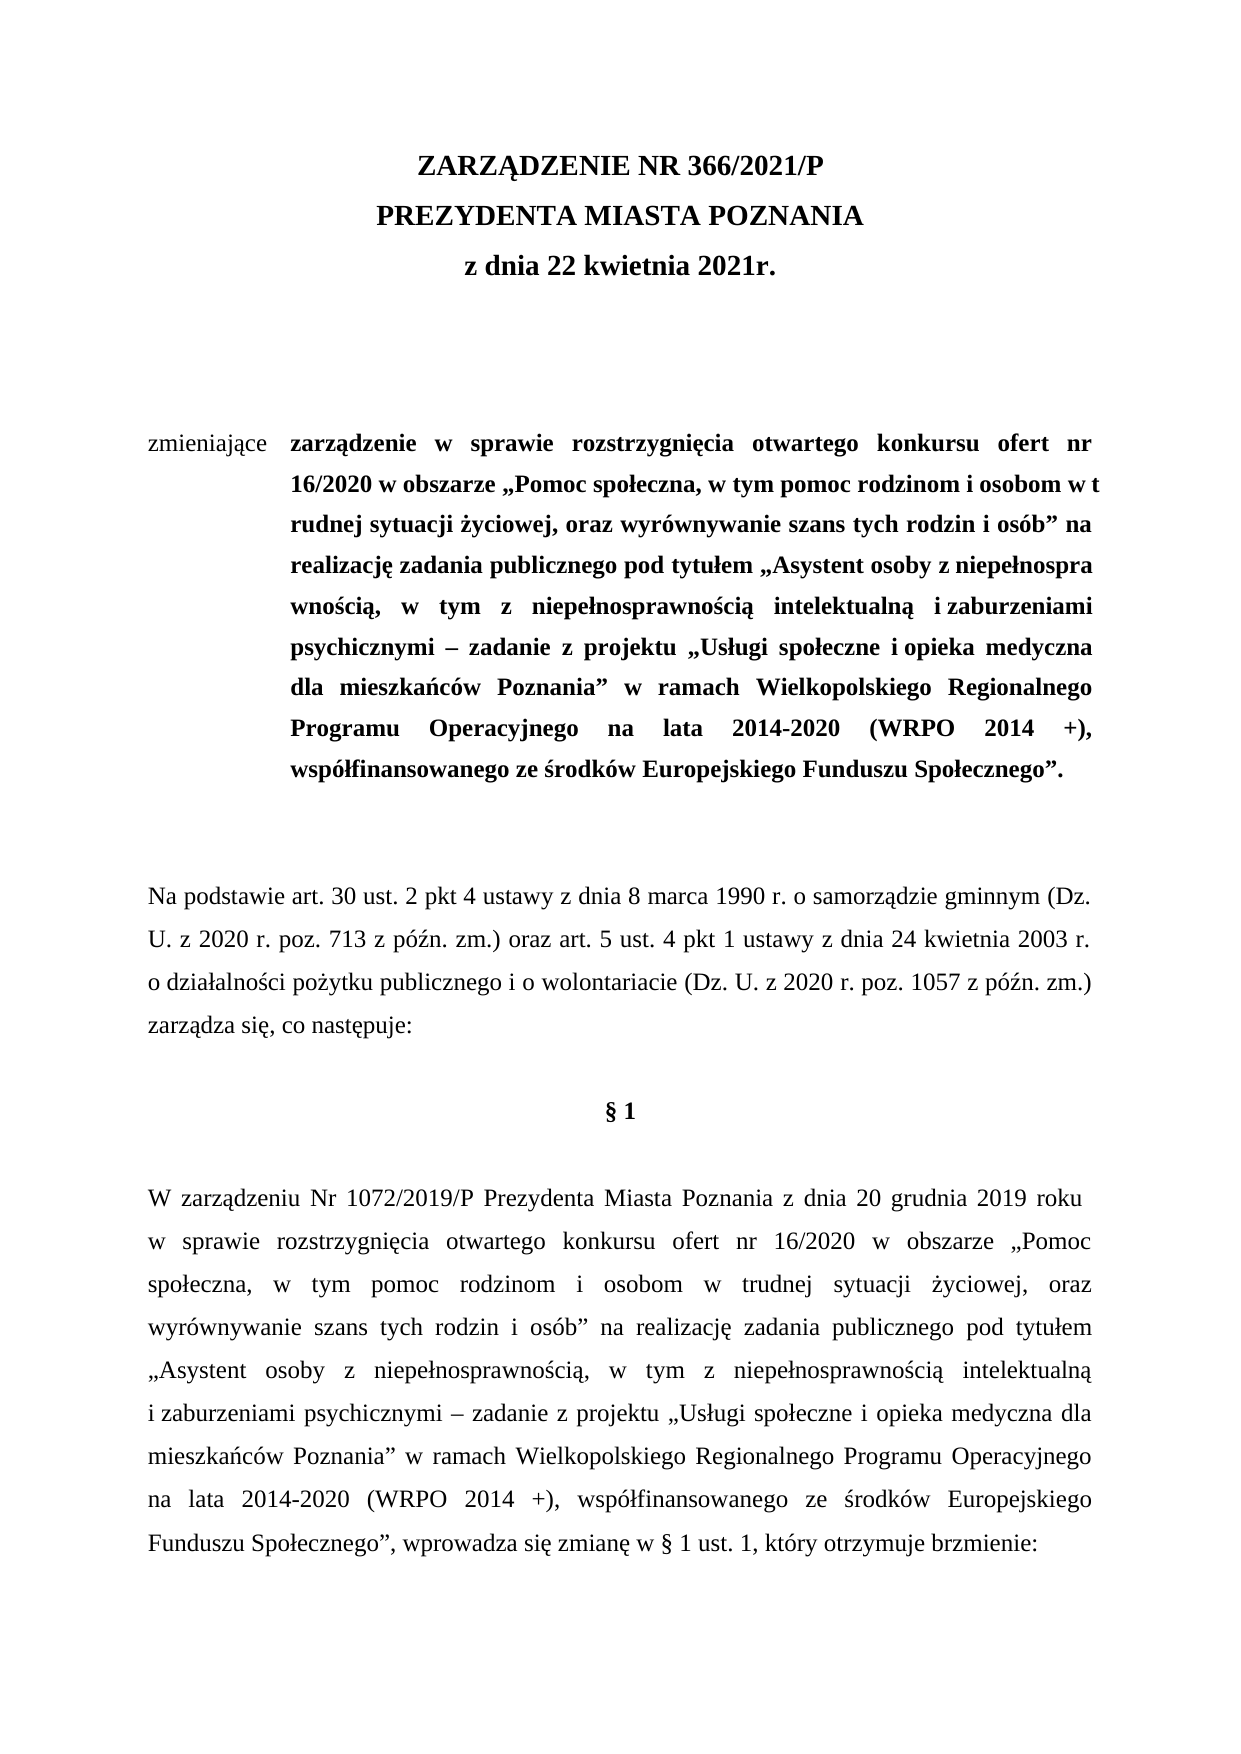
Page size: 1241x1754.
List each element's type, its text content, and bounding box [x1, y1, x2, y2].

table_header zarządzenie w sprawie rozstrzygnięcia otwartego konkursu ofert nr 16/2020 w obszarze „Pomoc społeczna, w tym pomoc rodzinom i osobom w trudnej sytuacji życiowej, oraz wyrównywanie szans tych rodzin i osób” na realizację zadania publicznego pod tytułem „Asystent osoby z niepełnosprawnością, w tym z niepełnosprawnością intelektualną i zaburzeniami psychicznymi – zadanie z projektu „Usługi społeczne i opieka medyczna dla mieszkańców Poznania” w ramach Wielkopolskiego Regionalnego Programu Operacyjnego na lata 2014-2020 (WRPO 2014 +), współfinansowanego ze środków Europejskiego Funduszu Społecznego”. [279, 428, 1104, 794]
text Na podstawie art. 30 ust. 2 pkt 4 ustawy z dnia 8 marca 1990 r. o samorządzie gminnym (Dz. U. z 2020 r. poz. 713 z późn. zm.) oraz art. 5 ust. 4 pkt 1 ustawy z dnia 24 kwietnia 2003 r. o działalności pożytku publicznego i o wolontariacie (Dz. U. z 2020 r. poz. 1057 z późn. zm.) zarządza się, co następuje: [148, 881, 1093, 1039]
text z dnia 22 kwietnia 2021r. [148, 248, 1093, 282]
table_header zmieniające [136, 428, 279, 794]
subtitle ZARZĄDZENIE NR [148, 148, 1093, 181]
text § 1 [148, 1096, 1093, 1125]
subtitle PREZYDENTA MIASTA POZNANIA [148, 198, 1093, 231]
text W zarządzeniu Nr 1072/2019/P Prezydenta Miasta Poznania z dnia 20 grudnia 2019 roku w sprawie rozstrzygnięcia otwartego konkursu ofert nr 16/2020 w obszarze „Pomoc społeczna, w tym pomoc rodzinom i osobom w trudnej sytuacji życiowej, oraz wyrównywanie szans tych rodzin i osób” na realizację zadania publicznego pod tytułem „Asystent osoby z niepełnosprawnością, w tym z niepełnosprawnością intelektualną i zaburzeniami psychicznymi – zadanie z projektu „Usługi społeczne i opieka medyczna dla mieszkańców Poznania” w ramach Wielkopolskiego Regionalnego Programu Operacyjnego na lata 2014-2020 (WRPO 2014 +), współfinansowanego ze środków Europejskiego Funduszu Społecznego”, wprowadza się zmianę w § 1 ust. 1, który otrzymuje brzmienie: [148, 1183, 1093, 1556]
